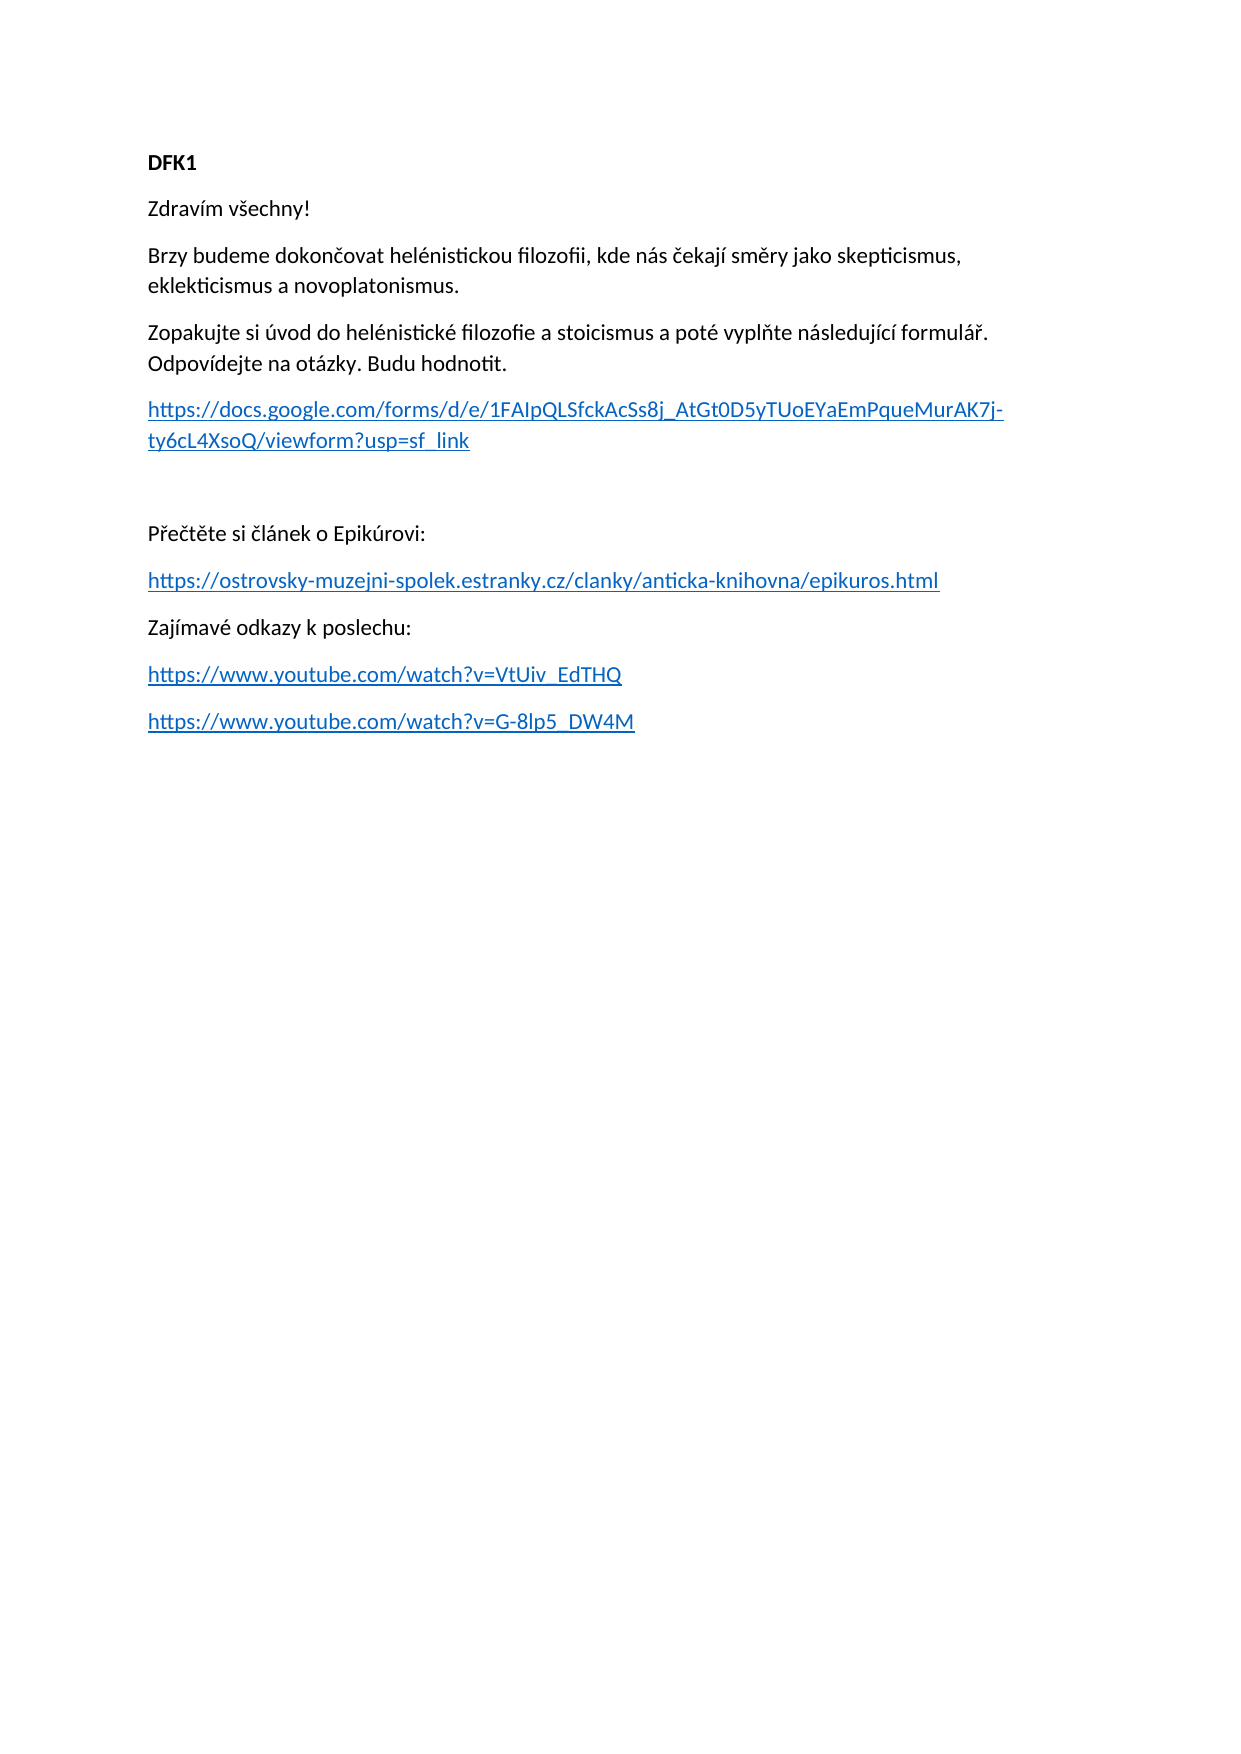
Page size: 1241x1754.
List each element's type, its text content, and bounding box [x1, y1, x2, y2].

text https://www.youtube.com/watch?v=G-8lp5_DW4M [148, 707, 1093, 735]
text Zajímavé odkazy k poslechu: [148, 613, 1093, 641]
text Přečtěte si článek o Epikúrovi: [148, 519, 1093, 547]
text https://www.youtube.com/watch?v=VtUiv_EdTHQ [148, 660, 1093, 688]
text Brzy budeme dokončovat helénistickou filozofii, kde nás čekají směry jako skepticismus, eklekticismus a novoplatonismus. [148, 241, 1093, 299]
text Zopakujte si úvod do helénistické filozofie a stoicismus a poté vyplňte následující formulář. Odpovídejte na otázky. Budu hodnotit. [148, 318, 1093, 377]
text https://docs.google.com/forms/d/e/1FAIpQLSfckAcSs8j_AtGt0D5yTUoEYaEmPqueMurAK7j-ty6cL4XsoQ/viewform?usp=sf_link [148, 396, 1093, 454]
text DFK1 [148, 148, 1093, 176]
text https://ostrovsky-muzejni-spolek.estranky.cz/clanky/anticka-knihovna/epikuros.html [148, 566, 1093, 594]
text Zdravím všechny! [148, 194, 1093, 222]
